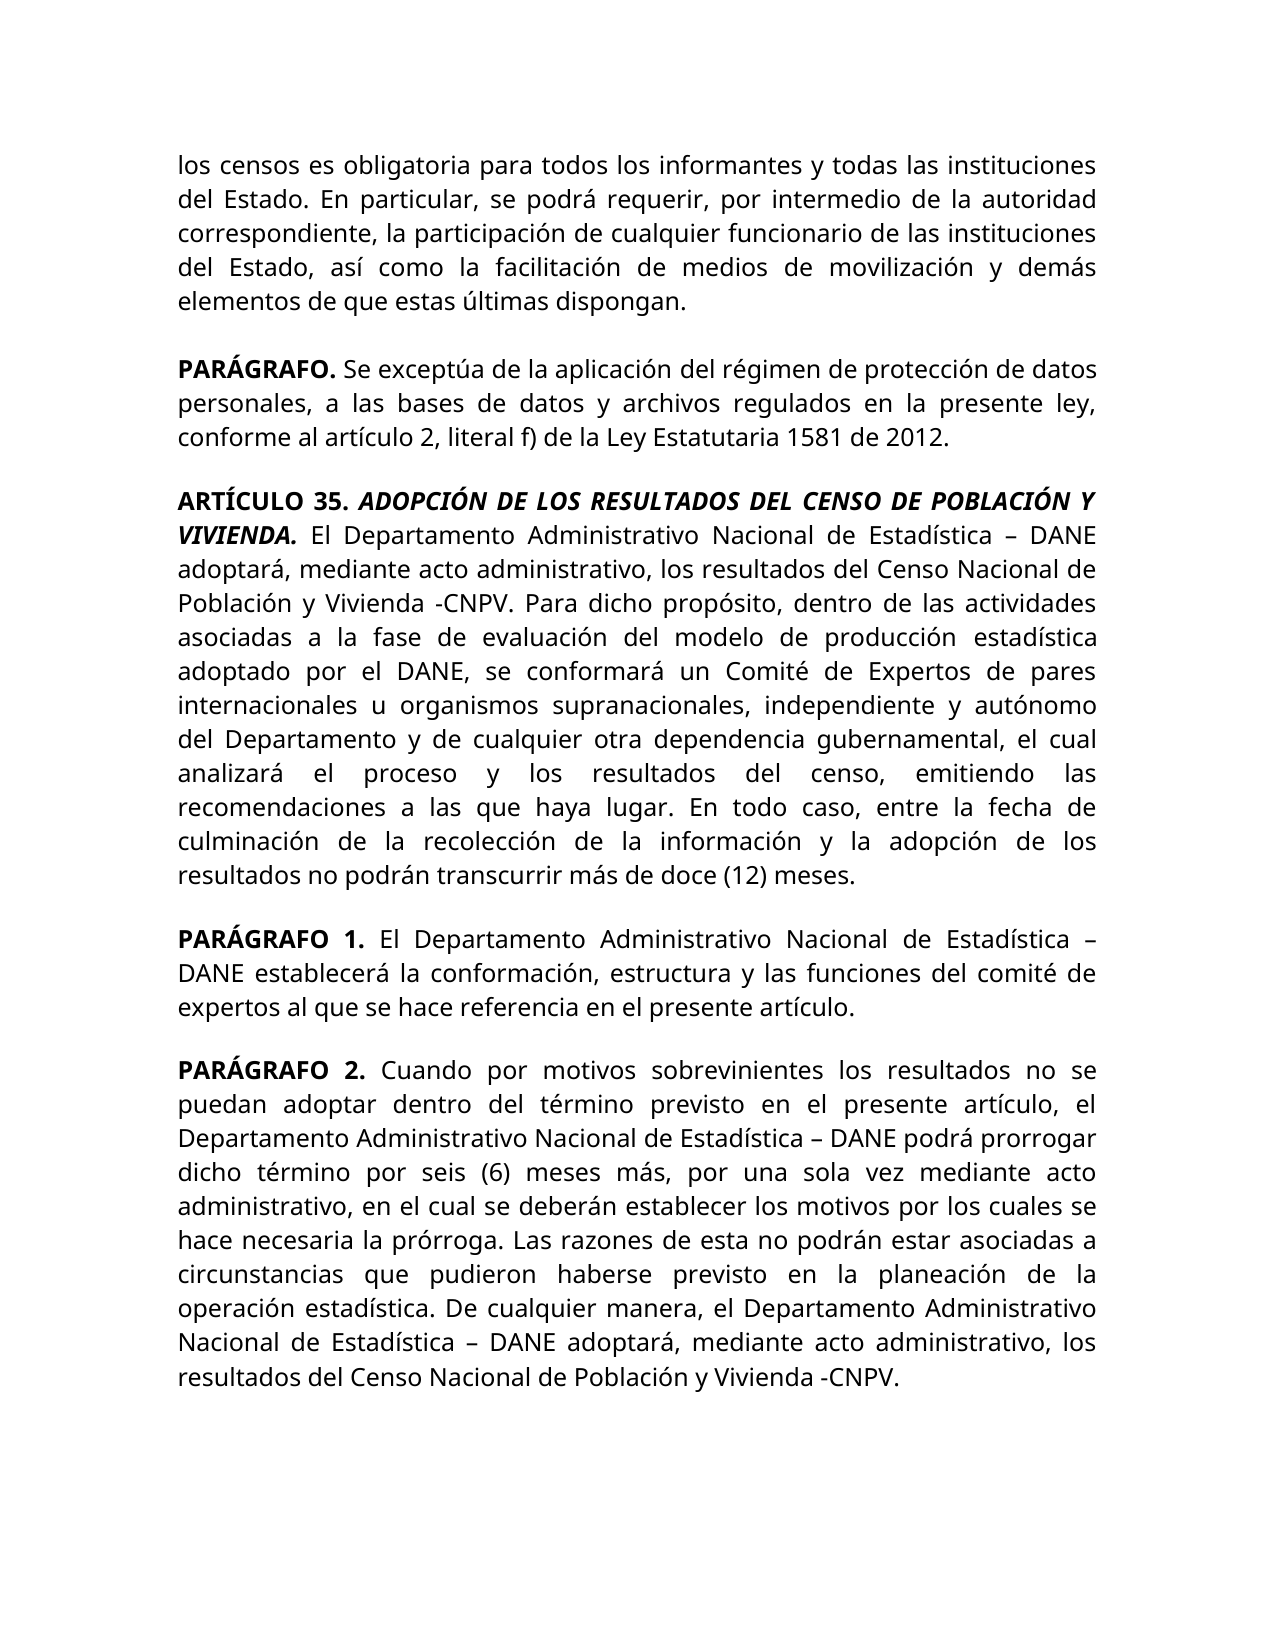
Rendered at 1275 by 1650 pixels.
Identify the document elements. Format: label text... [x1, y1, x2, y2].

text PARÁGRAFO. Se exceptúa de la aplicación del régimen de protección de datos personales, a las bases de datos y archivos regulados en la presente ley, conforme al artículo 2, literal f) de la Ley Estatutaria 1581 de 2012. [177, 352, 1098, 454]
text PARÁGRAFO 1. El Departamento Administrativo Nacional de Estadística – DANE establecerá la conformación, estructura y las funciones del comité de expertos al que se hace referencia en el presente artículo. [177, 921, 1098, 1023]
text ARTÍCULO 35. ADOPCIÓN DE LOS RESULTADOS DEL CENSO DE POBLACIÓN Y VIVIENDA. El Departamento Administrativo Nacional de Estadística – DANE adoptará, mediante acto administrativo, los resultados del Censo Nacional de Población y Vivienda -CNPV. Para dicho propósito, dentro de las actividades asociadas a la fase de evaluación del modelo de producción estadística adoptado por el DANE, se conformará un Comité de Expertos de pares internacionales u organismos supranacionales, independiente y autónomo del Departamento y de cualquier otra dependencia gubernamental, el cual analizará el proceso y los resultados del censo, emitiendo las recomendaciones a las que haya lugar. En todo caso, entre la fecha de culminación de la recolección de la información y la adopción de los resultados no podrán transcurrir más de doce (12) meses. [177, 483, 1098, 892]
text PARÁGRAFO 2. Cuando por motivos sobrevinientes los resultados no se puedan adoptar dentro del término previsto en el presente artículo, el Departamento Administrativo Nacional de Estadística – DANE podrá prorrogar dicho término por seis (6) meses más, por una sola vez mediante acto administrativo, en el cual se deberán establecer los motivos por los cuales se hace necesaria la prórroga. Las razones de esta no podrán estar asociadas a circunstancias que pudieron haberse previsto en la planeación de la operación estadística. De cualquier manera, el Departamento Administrativo Nacional de Estadística – DANE adoptará, mediante acto administrativo, los resultados del Censo Nacional de Población y Vivienda -CNPV. [177, 1053, 1098, 1393]
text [177, 148, 1098, 318]
